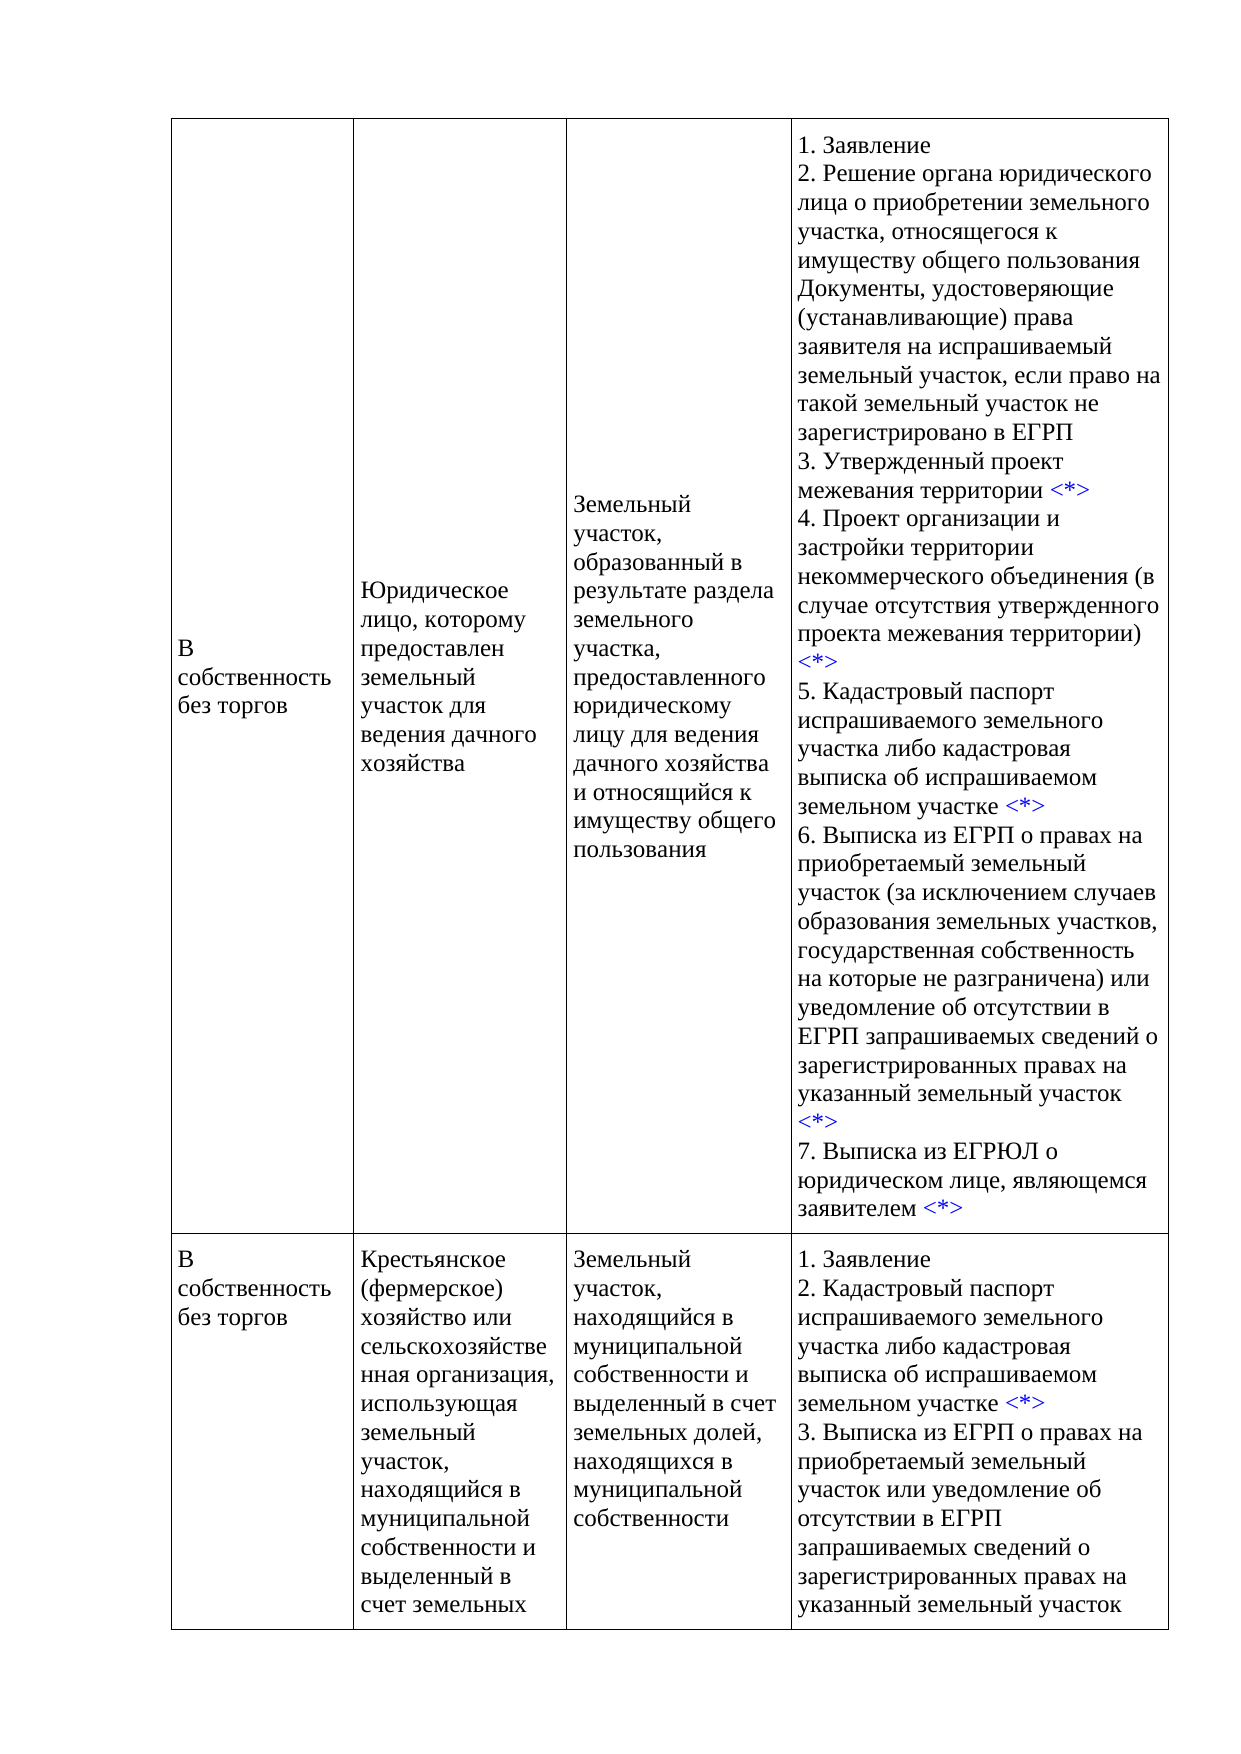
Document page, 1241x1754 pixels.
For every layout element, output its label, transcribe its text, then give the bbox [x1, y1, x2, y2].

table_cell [172, 1234, 353, 1629]
table_cell В собственность без торгов [172, 119, 353, 1233]
table_cell Земельный участок, образованный в результате раздела земельного участка, предоставленного юридическому лицу для ведения дачного хозяйства и относящийся к имуществу общего пользования [567, 119, 791, 1233]
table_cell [567, 1234, 791, 1629]
table_cell Юридическое лицо, которому предоставлен земельный участок для ведения дачного хозяйства [354, 119, 566, 1233]
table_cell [792, 1234, 1168, 1629]
table_cell 1. Заявление 2. Решение органа юридического лица о приобретении земельного участка, относящегося к имуществу общего пользования Документы, удостоверяющие (устанавливающие) права заявителя на испрашиваемый земельный участок, если право на такой земельный участок не зарегистрировано в ЕГРП 3. Утвержденный проект межевания территории <*> 4. Проект организации и застройки территории некоммерческого объединения (в случае отсутствия утвержденного проекта межевания территории) <*> 5. Кадастровый паспорт испрашиваемого земельного участка либо кадастровая выписка об испрашиваемом земельном участке <*> 6. Выписка из ЕГРП о правах на приобретаемый земельный участок (за исключением случаев образования земельных участков, государственная собственность на которые не разграничена) или уведомление об отсутствии в ЕГРП запрашиваемых сведений о зарегистрированных правах на указанный земельный участок <*> 7. Выписка из ЕГРЮЛ о юридическом лице, являющемся заявителем <*> [792, 119, 1168, 1233]
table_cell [354, 1234, 566, 1629]
